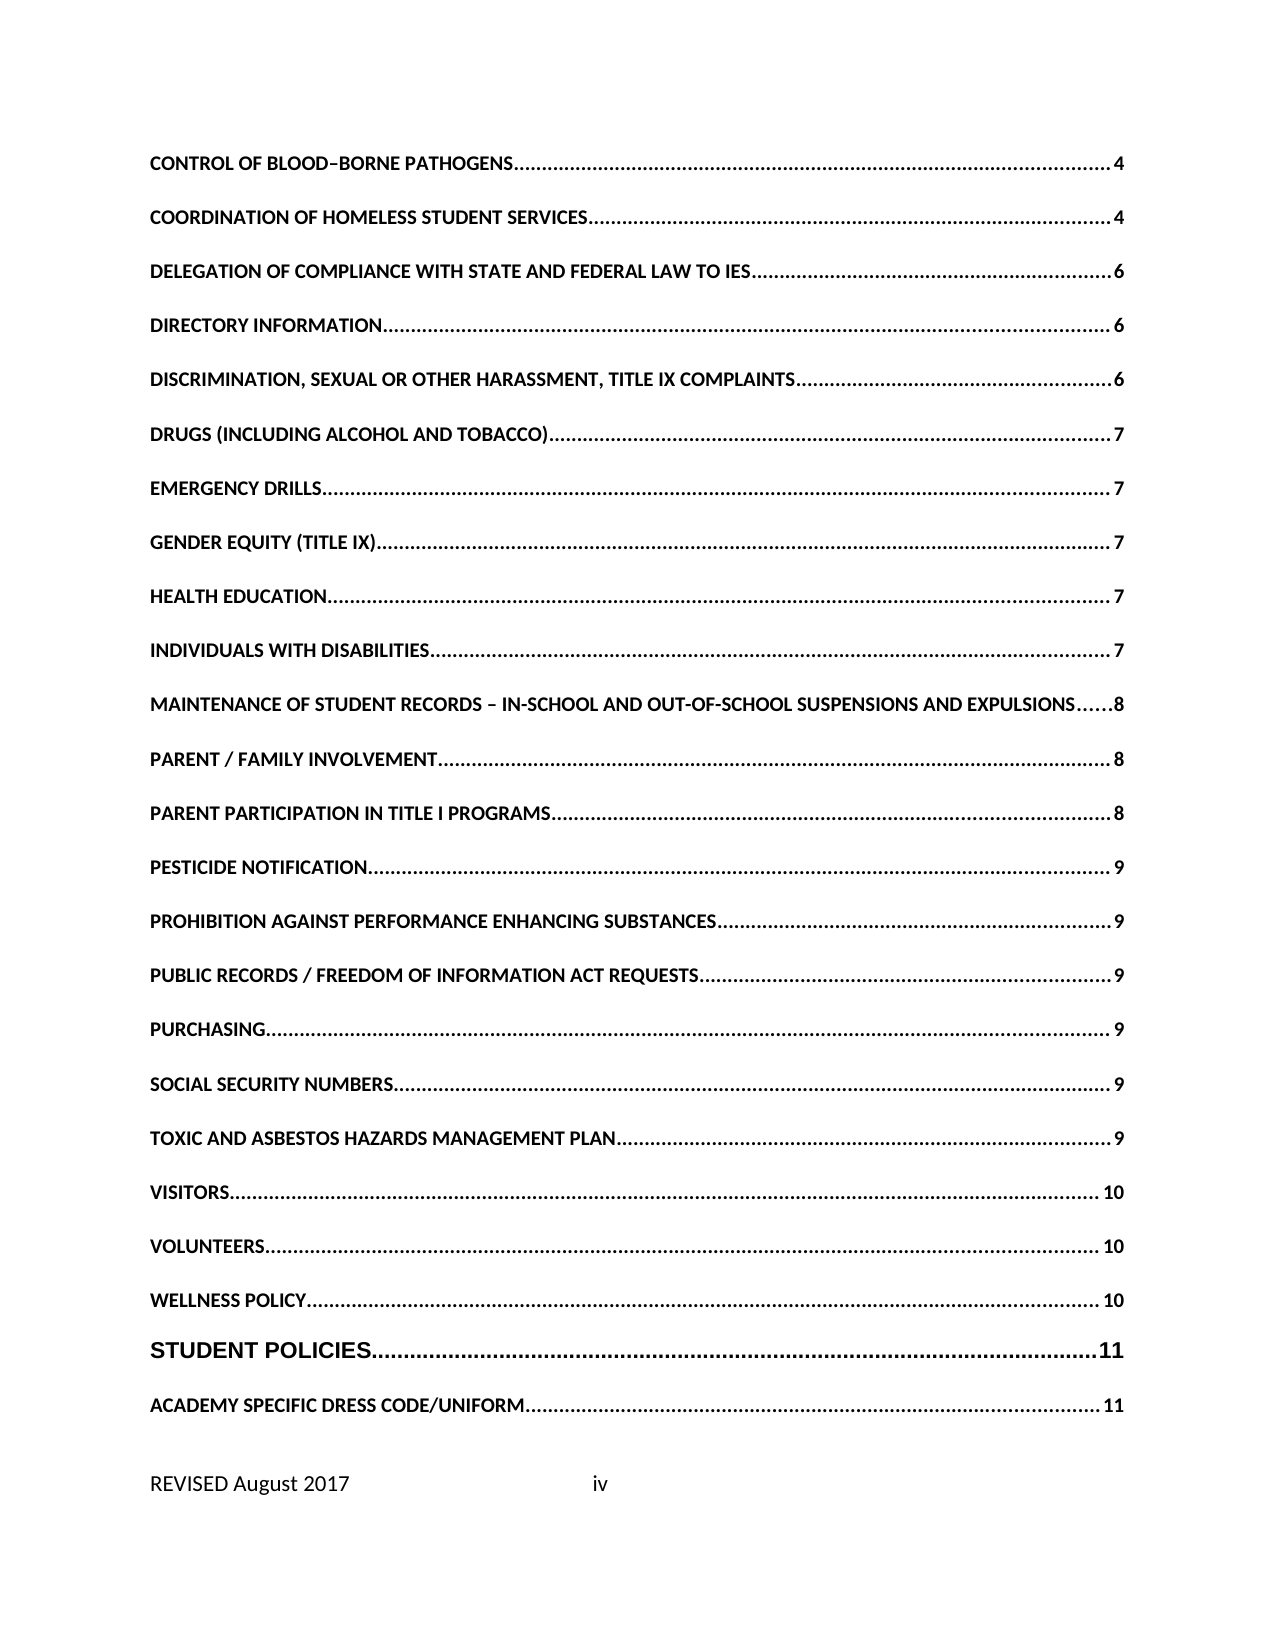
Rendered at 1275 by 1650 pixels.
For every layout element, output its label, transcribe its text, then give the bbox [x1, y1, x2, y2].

text PARENT / FAMILY INVOLVEMENT 8 [150, 746, 1125, 771]
text DISCRIMINATION, SEXUAL OR OTHER HARASSMENT, TITLE IX COMPLAINTS 6 [150, 367, 1125, 392]
text STUDENT POLICIES 11 [150, 1337, 1125, 1364]
text VOLUNTEERS 10 [150, 1233, 1125, 1259]
text DIRECTORY INFORMATION 6 [150, 312, 1125, 338]
text ACADEMY SPECIFIC DRESS CODE/UNIFORM 11 [150, 1393, 1125, 1418]
text TOXIC AND ASBESTOS HAZARDS MANAGEMENT PLAN 9 [150, 1125, 1125, 1150]
text DRUGS (INCLUDING ALCOHOL AND TOBACCO) 7 [150, 421, 1125, 446]
text PUBLIC RECORDS / FREEDOM OF INFORMATION ACT REQUESTS 9 [150, 962, 1125, 988]
text GENDER EQUITY (TITLE IX) 7 [150, 529, 1125, 554]
text DELEGATION OF COMPLIANCE WITH STATE AND FEDERAL LAW TO IES 6 [150, 258, 1125, 284]
text EMERGENCY DRILLS 7 [150, 475, 1125, 500]
text PARENT PARTICIPATION IN TITLE I PROGRAMS 8 [150, 800, 1125, 825]
text PURCHASING 9 [150, 1017, 1125, 1042]
text HEALTH EDUCATION 7 [150, 583, 1125, 609]
text PESTICIDE NOTIFICATION 9 [150, 854, 1125, 879]
text COORDINATION OF HOMELESS STUDENT SERVICES 4 [150, 204, 1125, 229]
text PROHIBITION AGAINST PERFORMANCE ENHANCING SUBSTANCES 9 [150, 908, 1125, 934]
text SOCIAL SECURITY NUMBERS 9 [150, 1071, 1125, 1096]
text WELLNESS POLICY 10 [150, 1287, 1125, 1313]
text INDIVIDUALS WITH DISABILITIES 7 [150, 637, 1125, 663]
text CONTROL OF BLOOD–BORNE PATHOGENS 4 [150, 150, 1125, 175]
text VISITORS 10 [150, 1179, 1125, 1204]
text MAINTENANCE OF STUDENT RECORDS – IN-SCHOOL AND OUT-OF-SCHOOL SUSPENSIONS AND EXPULSIONS 8 [150, 692, 1125, 717]
